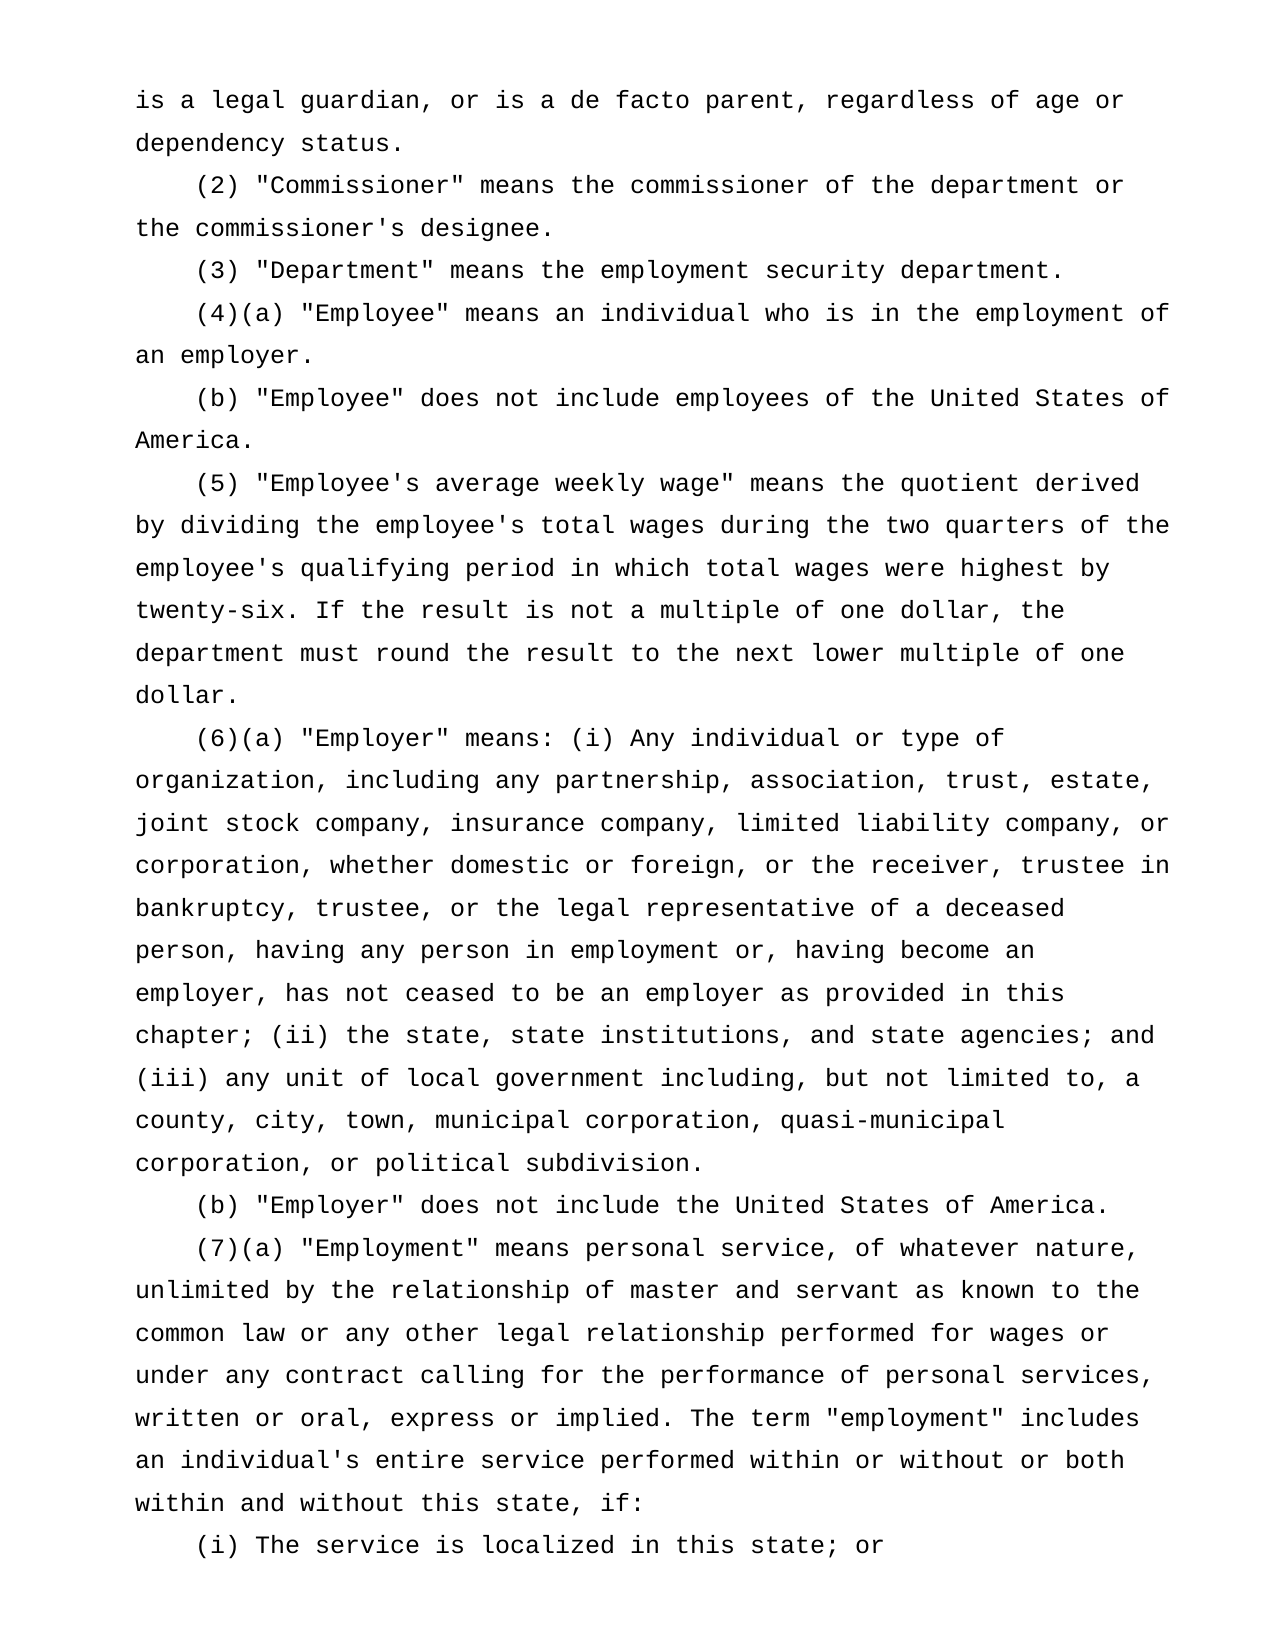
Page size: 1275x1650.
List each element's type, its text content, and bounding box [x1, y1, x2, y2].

text (i) The service is localized in this state; or [135, 1520, 1170, 1562]
text (2) "Commissioner" means the commissioner of the department or the commissioner's designee. [135, 160, 1170, 245]
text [135, 75, 1170, 160]
text (6)(a) "Employer" means: (i) Any individual or type of organization, including any partnership, association, trust, estate, joint stock company, insurance company, limited liability company, or corporation, whether domestic or foreign, or the receiver, trustee in bankruptcy, trustee, or the legal representative of a deceased person, having any person in employment or, having become an employer, has not ceased to be an employer as provided in this chapter; (ii) the state, state institutions, and state agencies; and (iii) any unit of local government including, but not limited to, a county, city, town, municipal corporation, quasi-municipal corporation, or political subdivision. [135, 712, 1170, 1180]
text (b) "Employer" does not include the United States of America. [135, 1180, 1170, 1222]
text (b) "Employee" does not include employees of the United States of America. [135, 372, 1170, 457]
text (7)(a) "Employment" means personal service, of whatever nature, unlimited by the relationship of master and servant as known to the common law or any other legal relationship performed for wages or under any contract calling for the performance of personal services, written or oral, express or implied. The term "employment" includes an individual's entire service performed within or without or both within and without this state, if: [135, 1222, 1170, 1520]
text (4)(a) "Employee" means an individual who is in the employment of an employer. [135, 287, 1170, 372]
text (5) "Employee's average weekly wage" means the quotient derived by dividing the employee's total wages during the two quarters of the employee's qualifying period in which total wages were highest by twenty-six. If the result is not a multiple of one dollar, the department must round the result to the next lower multiple of one dollar. [135, 457, 1170, 712]
text (3) "Department" means the employment security department. [135, 245, 1170, 287]
